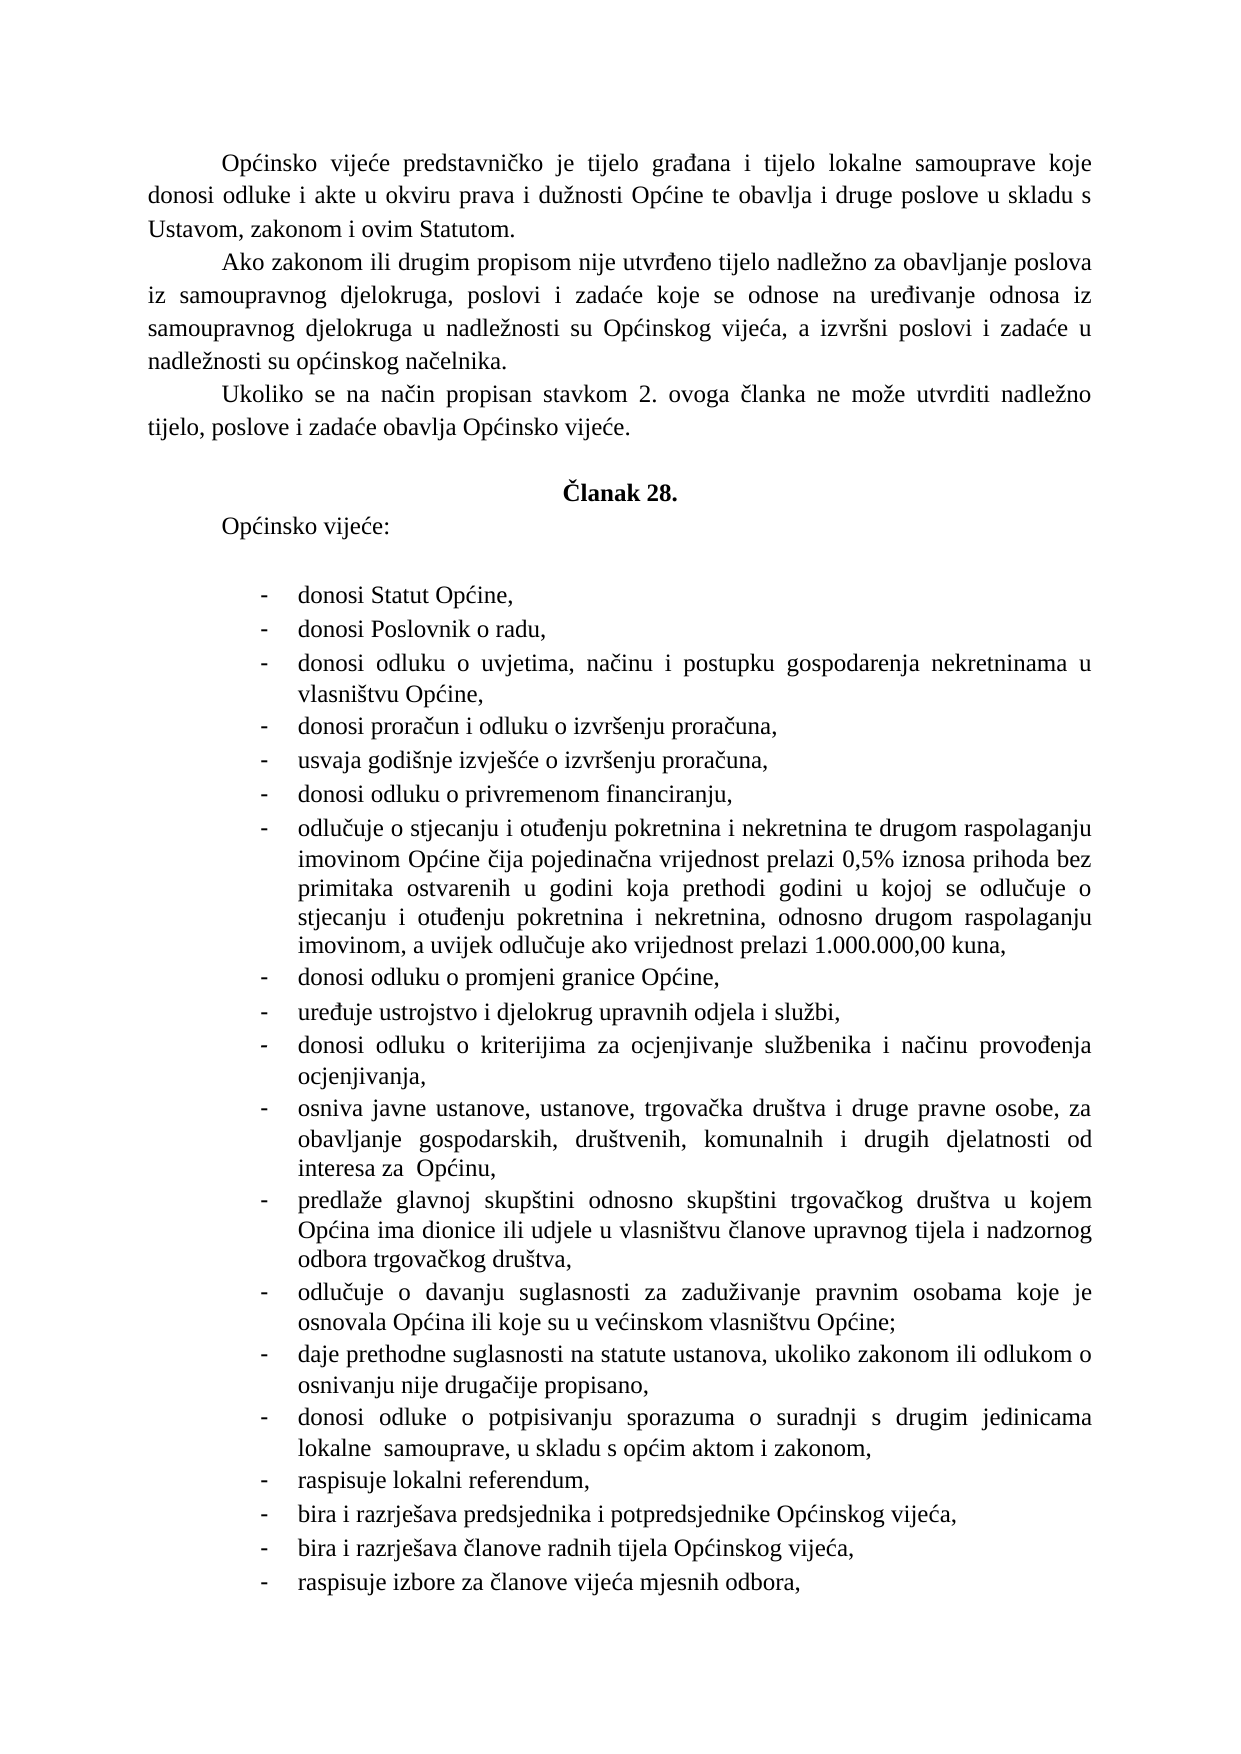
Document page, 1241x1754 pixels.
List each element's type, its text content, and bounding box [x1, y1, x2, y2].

list donosi odluke o potpisivanju sporazuma o suradnji s drugim jedinicama lokalne samouprave, u skladu s općim aktom i zakonom, [260, 1399, 1093, 1462]
text Članak 28. [148, 478, 1093, 507]
list raspisuje lokalni referendum, [260, 1462, 1093, 1496]
list daje prethodne suglasnosti na statute ustanova, ukoliko zakonom ili odlukom o osnivanju nije drugačije propisano, [260, 1336, 1093, 1399]
list odlučuje o davanju suglasnosti za zaduživanje pravnim osobama koje je osnovala Općina ili koje su u većinskom vlasništvu Općine; [260, 1273, 1093, 1336]
list bira i razrješava članove radnih tijela Općinskog vijeća, [260, 1530, 1093, 1564]
list raspisuje izbore za članove vijeća mjesnih odbora, [260, 1564, 1093, 1598]
list uređuje ustrojstvo i djelokrug upravnih odjela i službi, [260, 993, 1093, 1027]
list osniva javne ustanove, ustanove, trgovačka društva i druge pravne osobe, za obavljanje gospodarskih, društvenih, komunalnih i drugih djelatnosti od interesa za Općinu, [260, 1090, 1093, 1182]
list donosi odluku o uvjetima, načinu i postupku gospodarenja nekretninama u vlasništvu Općine, [260, 645, 1093, 708]
text Ako zakonom ili drugim propisom nije utvrđeno tijelo nadležno za obavljanje poslova iz samoupravnog djelokruga, poslovi i zadaće koje se odnose na uređivanje odnosa iz samoupravnog djelokruga u nadležnosti su Općinskog vijeća, a izvršni poslovi i zadaće u nadležnosti su općinskog načelnika. [148, 247, 1093, 374]
list bira i razrješava predsjednika i potpredsjednike Općinskog vijeća, [260, 1496, 1093, 1530]
list donosi Statut Općine, [260, 577, 1093, 611]
text Ukoliko se na način propisan stavkom 2. ovoga članka ne može utvrditi nadležno tijelo, poslove i zadaće obavlja Općinsko vijeće. [148, 379, 1093, 441]
list predlaže glavnoj skupštini odnosno skupštini trgovačkog društva u kojem Općina ima dionice ili udjele u vlasništvu članove upravnog tijela i nadzornog odbora trgovačkog društva, [260, 1182, 1093, 1273]
list odlučuje o stjecanju i otuđenju pokretnina i nekretnina te drugom raspolaganju imovinom Općine čija pojedinačna vrijednost prelazi 0,5% iznosa prihoda bez primitaka ostvarenih u godini koja prethodi godini u kojoj se odlučuje o stjecanju i otuđenju pokretnina i nekretnina, odnosno drugom raspolaganju imovinom, a uvijek odlučuje ako vrijednost prelazi 1.000.000,00 kuna, [260, 810, 1093, 959]
text Općinsko vijeće: [148, 511, 1093, 539]
list donosi odluku o kriterijima za ocjenjivanje službenika i načinu provođenja ocjenjivanja, [260, 1027, 1093, 1090]
list donosi odluku o privremenom financiranju, [260, 776, 1093, 810]
list donosi proračun i odluku o izvršenju proračuna, [260, 708, 1093, 742]
list usvaja godišnje izvješće o izvršenju proračuna, [260, 742, 1093, 776]
text Općinsko vijeće predstavničko je tijelo građana i tijelo lokalne samouprave koje donosi odluke i akte u okviru prava i dužnosti Općine te obavlja i druge poslove u skladu s Ustavom, zakonom i ovim Statutom. [148, 148, 1093, 242]
list donosi odluku o promjeni granice Općine, [260, 959, 1093, 993]
list donosi Poslovnik o radu, [260, 611, 1093, 645]
